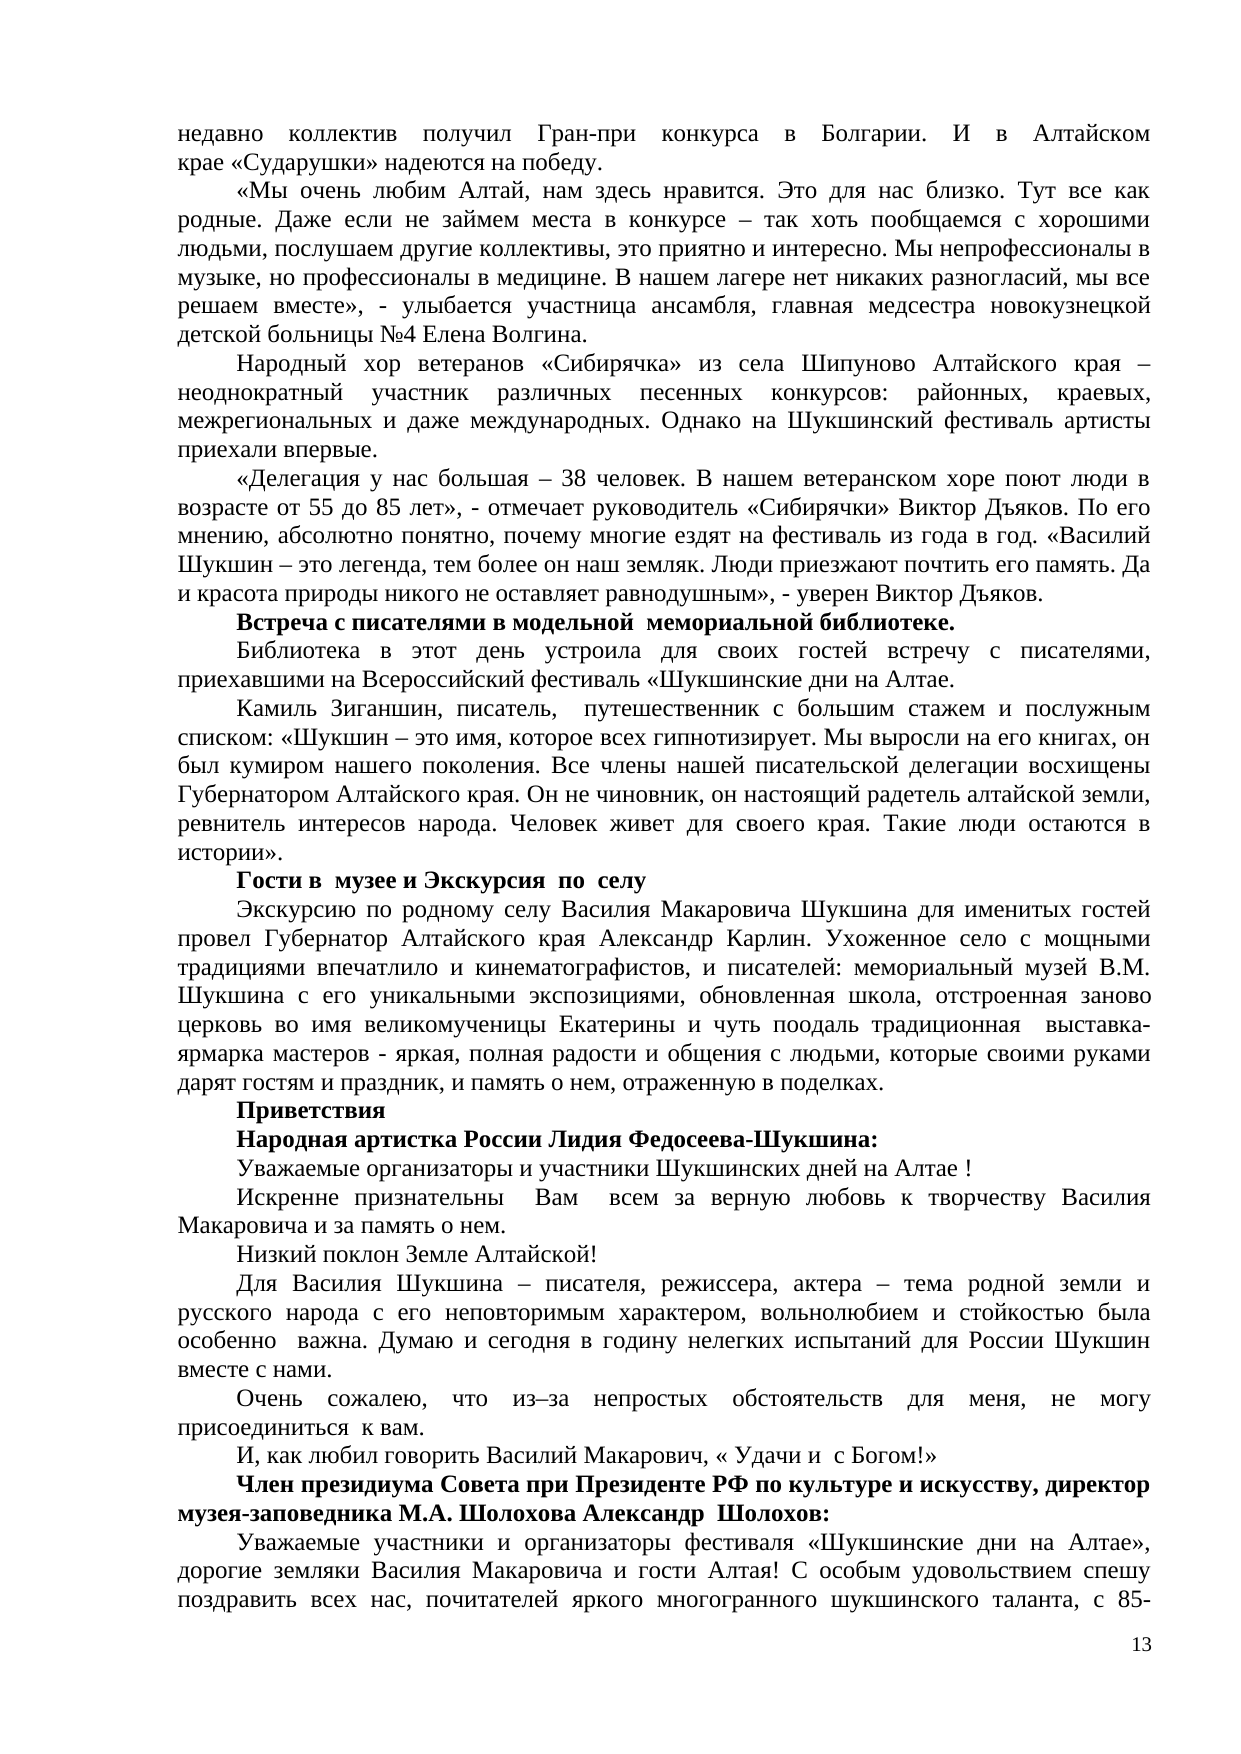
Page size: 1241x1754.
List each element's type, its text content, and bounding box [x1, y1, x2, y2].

text Гости в музее и Экскурсия по селу [177, 866, 1152, 894]
text Камиль Зиганшин, писатель, путешественник с большим стажем и послужным списком: «Шукшин – это имя, которое всех гипнотизирует. Мы выросли на его книгах, он был кумиром нашего поколения. Все члены нашей писательской делегации восхищены Губернатором Алтайского края. Он не чиновник, он настоящий радетель алтайской земли, ревнитель интересов народа. Человек живет для своего края. Такие люди остаются в истории». [177, 693, 1152, 866]
text Приветствия [177, 1096, 1152, 1124]
text «Мы очень любим Алтай, нам здесь нравится. Это для нас близко. Тут все как родные. Даже если не займем места в конкурсе – так хоть пообщаемся с хорошими людьми, послушаем другие коллективы, это приятно и интересно. Мы непрофессионалы в музыке, но профессионалы в медицине. В нашем лагере нет никаких разногласий, мы все решаем вместе», - улыбается участница ансамбля, главная медсестра новокузнецкой детской больницы №4 Елена Волгина. [177, 176, 1152, 348]
text Уважаемые организаторы и участники Шукшинских дней на Алтае ! [177, 1153, 1152, 1182]
text Искренне признательны Вам всем за верную любовь к творчеству Василия Макаровича и за память о нем. [177, 1182, 1152, 1239]
text Библиотека в этот день устроила для своих гостей встречу с писателями, приехавшими на Всероссийский фестиваль «Шукшинские дни на Алтае. [177, 636, 1152, 693]
text Народный хор ветеранов «Сибирячка» из села Шипуново Алтайского края – неоднократный участник различных песенных конкурсов: районных, краевых, межрегиональных и даже международных. Однако на Шукшинский фестиваль артисты приехали впервые. [177, 348, 1152, 463]
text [177, 118, 1152, 176]
text Член президиума Совета при Президенте РФ по культуре и искусству, директор музея-заповедника М.А. Шолохова Александр Шолохов: [177, 1469, 1152, 1527]
text Очень сожалею, что из–за непростых обстоятельств для меня, не могу присоединиться к вам. [177, 1383, 1152, 1441]
text И, как любил говорить Василий Макарович, « Удачи и с Богом!» [177, 1441, 1152, 1469]
text Низкий поклон Земле Алтайской! [177, 1239, 1152, 1268]
text Народная артистка России Лидия Федосеева-Шукшина: [177, 1124, 1152, 1153]
text Экскурсию по родному селу Василия Макаровича Шукшина для именитых гостей провел Губернатор Алтайского края Александр Карлин. Ухоженное село с мощными традициями впечатлило и кинематографистов, и писателей: мемориальный музей В.М. Шукшина с его уникальными экспозициями, обновленная школа, отстроенная заново церковь во имя великомученицы Екатерины и чуть поодаль традиционная выставка-ярмарка мастеров - яркая, полная радости и общения с людьми, которые своими руками дарят гостям и праздник, и память о нем, отраженную в поделках. [177, 894, 1152, 1096]
text Для Василия Шукшина – писателя, режиссера, актера – тема родной земли и русского народа с его неповторимым характером, вольнолюбием и стойкостью была особенно важна. Думаю и сегодня в годину нелегких испытаний для России Шукшин вместе с нами. [177, 1268, 1152, 1383]
text Встреча с писателями в модельной мемориальной библиотеке. [177, 607, 1152, 636]
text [177, 1527, 1152, 1613]
text «Делегация у нас большая – 38 человек. В нашем ветеранском хоре поют люди в возрасте от 55 до 85 лет», - отмечает руководитель «Сибирячки» Виктор Дъяков. По его мнению, абсолютно понятно, почему многие ездят на фестиваль из года в год. «Василий Шукшин – это легенда, тем более он наш земляк. Люди приезжают почтить его память. Да и красота природы никого не оставляет равнодушным», - уверен Виктор Дъяков. [177, 463, 1152, 607]
